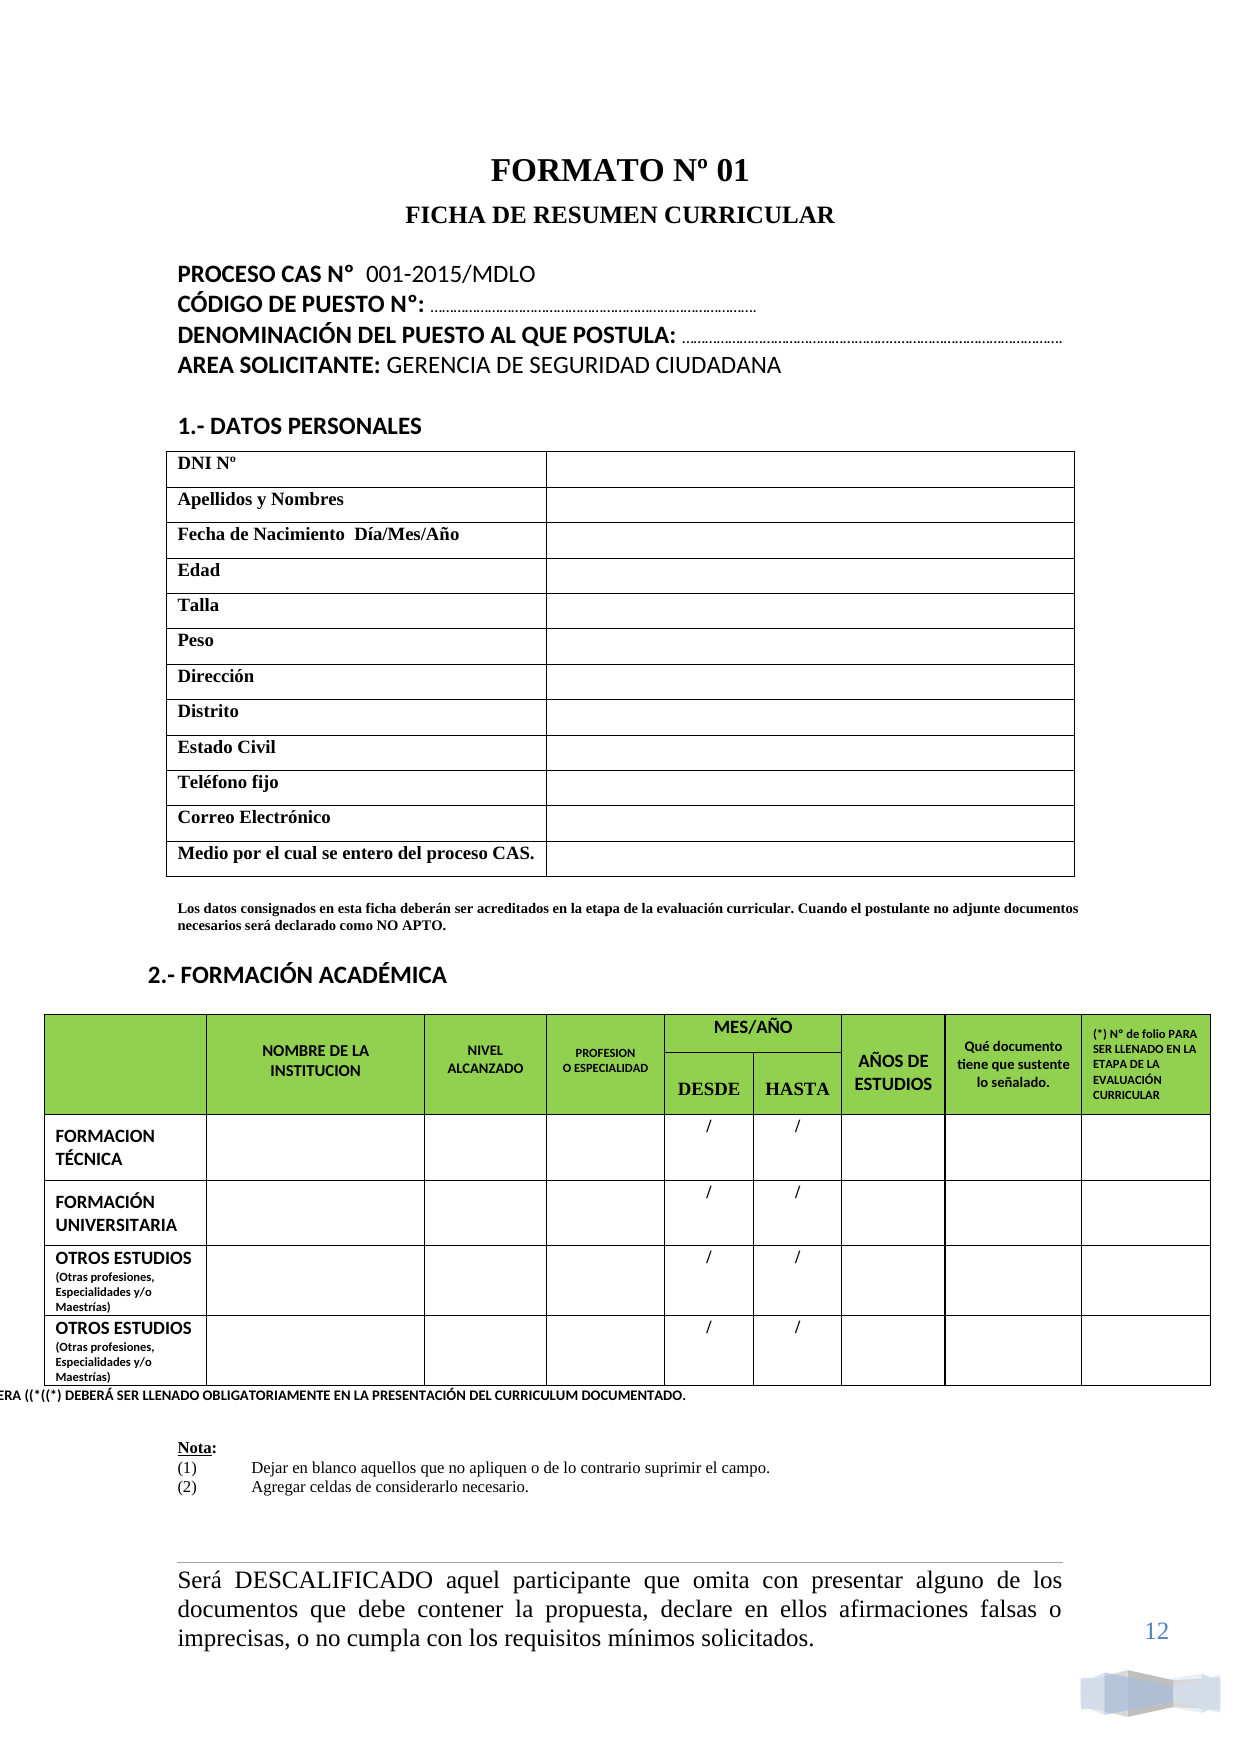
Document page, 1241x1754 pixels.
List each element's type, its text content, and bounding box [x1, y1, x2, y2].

table_cell [547, 1115, 664, 1179]
table_cell [1082, 1246, 1210, 1315]
table_header [547, 452, 1074, 487]
table_cell Talla [167, 594, 546, 628]
table_cell Teléfono fijo [167, 771, 546, 805]
table_cell [547, 488, 1074, 522]
table_cell / [665, 1181, 753, 1245]
text PROCESO CAS Nº 001-2015/MDLO [177, 258, 1063, 288]
table_cell (*) DEBERA ((*((*) DEBERÁ SER LLENADO OBLIGATORIAMENTE EN LA PRESENTACIÓN DEL CURRICULUM DOCUMENTADO. [44, 1386, 1211, 1438]
table_cell [1082, 1316, 1210, 1385]
text 1.- DATOS PERSONALES [177, 410, 1063, 441]
table_cell [207, 1181, 424, 1245]
table_cell FORMACION TÉCNICA [45, 1115, 206, 1179]
text AREA SOLICITANTE: GERENCIA DE SEGURIDAD CIUDADANA [177, 349, 1063, 380]
table_cell Peso [167, 629, 546, 664]
table_cell [547, 842, 1074, 876]
table_cell FORMACIÓN UNIVERSITARIA [45, 1181, 206, 1245]
table_cell Fecha de Nacimiento Día/Mes/Año [167, 523, 546, 557]
table_cell / [754, 1246, 841, 1315]
table_cell [547, 806, 1074, 841]
table_header NIVEL ALCANZADO [425, 1015, 546, 1114]
table_cell DESDE [665, 1053, 753, 1114]
text Nota: [177, 1438, 1063, 1457]
table_cell [207, 1115, 424, 1179]
text FORMATO Nº 01 [177, 150, 1063, 188]
table_header Qué documento tiene que sustente lo señalado. [946, 1015, 1081, 1114]
table_cell / [665, 1246, 753, 1315]
table_cell / [665, 1316, 753, 1385]
table_cell / [754, 1115, 841, 1179]
table_cell [1082, 1181, 1210, 1245]
table_cell [946, 1115, 1081, 1179]
table_cell [547, 1181, 664, 1245]
table_cell / [754, 1181, 841, 1245]
table_cell / [754, 1316, 841, 1385]
table_cell [547, 1316, 664, 1385]
table_cell [547, 629, 1074, 664]
text CÓDIGO DE PUESTO Nº: …………………………………………………………………………. [177, 288, 1063, 319]
table_cell Medio por el cual se entero del proceso CAS. [167, 842, 546, 876]
table_cell [207, 1316, 424, 1385]
table_cell [207, 1246, 424, 1315]
table_cell [946, 1181, 1081, 1245]
table_cell [547, 594, 1074, 628]
table_cell / [665, 1115, 753, 1179]
table_cell [946, 1316, 1081, 1385]
text 2.- FORMACIÓN ACADÉMICA [148, 959, 1063, 990]
table_cell [547, 665, 1074, 699]
table_header PROFESION O ESPECIALIDAD [547, 1015, 664, 1114]
table_cell [425, 1246, 546, 1315]
table_cell [842, 1246, 944, 1315]
text (1) Dejar en blanco aquellos que no apliquen o de lo contrario suprimir el campo. [177, 1457, 1063, 1477]
table_cell [425, 1316, 546, 1385]
table_cell [547, 700, 1074, 734]
table_cell [547, 736, 1074, 770]
table_cell [547, 771, 1074, 805]
table_cell [842, 1316, 944, 1385]
table_header DNI Nº [167, 452, 546, 487]
text (2) Agregar celdas de considerarlo necesario. [177, 1477, 1063, 1496]
table_header [45, 1015, 206, 1114]
table_cell Edad [167, 559, 546, 593]
table_header MES/AÑO [665, 1015, 841, 1052]
table_cell Apellidos y Nombres [167, 488, 546, 522]
table_cell OTROS ESTUDIOS (Otras profesiones, Especialidades y/o Maestrías) [45, 1246, 206, 1315]
table_cell [425, 1115, 546, 1179]
table_cell [842, 1115, 944, 1179]
table_cell [1082, 1115, 1210, 1179]
table_cell OTROS ESTUDIOS (Otras profesiones, Especialidades y/o Maestrías) [45, 1316, 206, 1385]
text DENOMINACIÓN DEL PUESTO AL QUE POSTULA: ………………………………………………..……………………………………. [177, 319, 1063, 349]
table_cell Dirección [167, 665, 546, 699]
table_cell Distrito [167, 700, 546, 734]
table_cell HASTA [754, 1053, 841, 1114]
table_cell [547, 523, 1074, 557]
table_cell [547, 1246, 664, 1315]
table_header NOMBRE DE LA INSTITUCION [207, 1015, 424, 1114]
table_cell Estado Civil [167, 736, 546, 770]
text FICHA DE RESUMEN CURRICULAR [177, 200, 1063, 229]
table_cell [842, 1181, 944, 1245]
table_cell [547, 559, 1074, 593]
table_header AÑOS DE ESTUDIOS [842, 1015, 944, 1114]
table_header (*) Nº de folio PARA SER LLENADO EN LA ETAPA DE LA EVALUACIÓN CURRICULAR [1082, 1015, 1210, 1114]
table_cell [946, 1246, 1081, 1315]
table_cell Correo Electrónico [167, 806, 546, 841]
text Los datos consignados en esta ficha deberán ser acreditados en la etapa de la evaluación curricular. Cuando el postulante no adjunte documentos necesarios será declarado como NO APTO. [177, 900, 1117, 934]
table_cell [425, 1181, 546, 1245]
